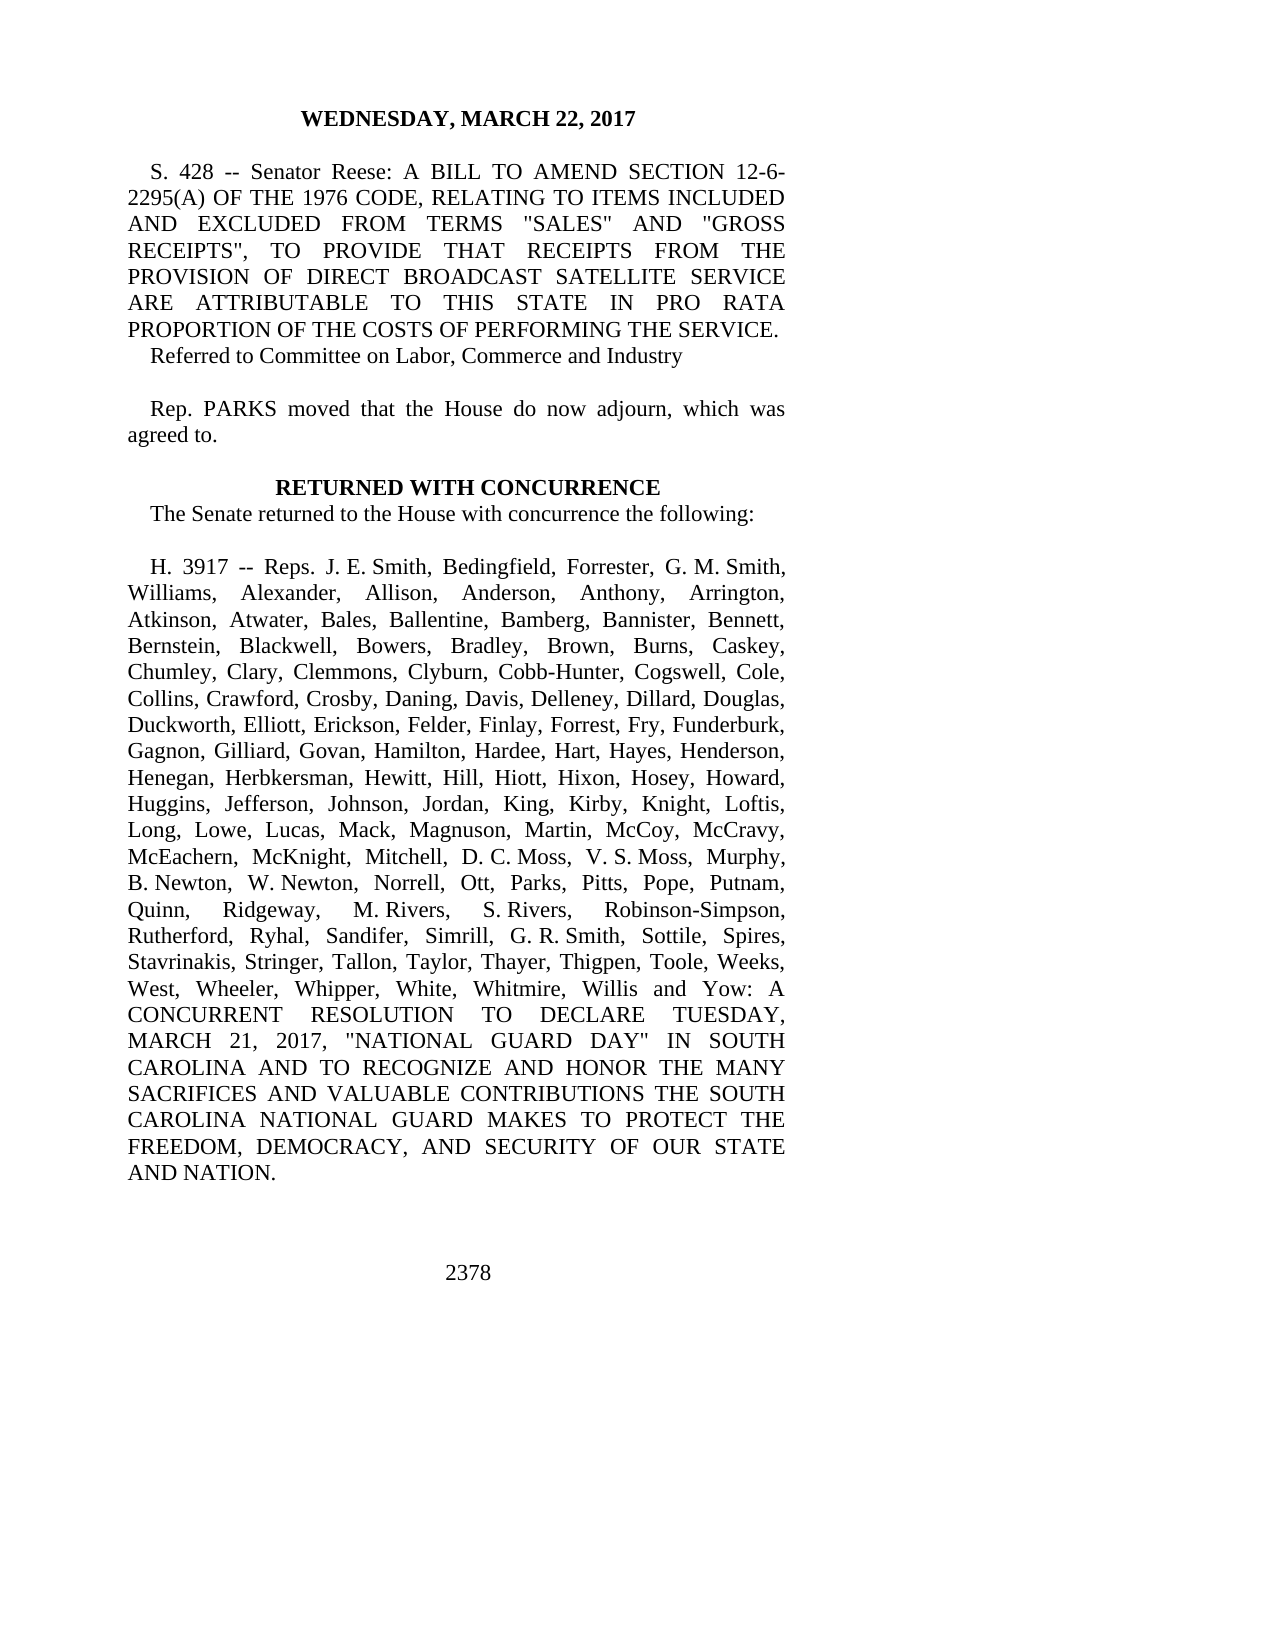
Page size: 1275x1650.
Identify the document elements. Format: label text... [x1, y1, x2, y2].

text Rep. PARKS moved that the House do now adjourn, which was agreed to. [127, 395, 786, 448]
text H. 3917 -- Reps. J. E. Smith, Bedingfield, Forrester, G. M. Smith, Williams, Alexander, Allison, Anderson, Anthony, Arrington, Atkinson, Atwater, Bales, Ballentine, Bamberg, Bannister, Bennett, Bernstein, Blackwell, Bowers, Bradley, Brown, Burns, Caskey, Chumley, Clary, Clemmons, Clyburn, Cobb-Hunter, Cogswell, Cole, Collins, Crawford, Crosby, Daning, Davis, Delleney, Dillard, Douglas, Duckworth, Elliott, Erickson, Felder, Finlay, Forrest, Fry, Funderburk, Gagnon, Gilliard, Govan, Hamilton, Hardee, Hart, Hayes, Henderson, Henegan, Herbkersman, Hewitt, Hill, Hiott, Hixon, Hosey, Howard, Huggins, Jefferson, Johnson, Jordan, King, Kirby, Knight, Loftis, Long, Lowe, Lucas, Mack, Magnuson, Martin, McCoy, McCravy, McEachern, McKnight, Mitchell, D. C. Moss, V. S. Moss, Murphy, B. Newton, W. Newton, Norrell, Ott, Parks, Pitts, Pope, Putnam, Quinn, Ridgeway, M. Rivers, S. Rivers, Robinson-Simpson, Rutherford, Ryhal, Sandifer, Simrill, G. R. Smith, Sottile, Spires, Stavrinakis, Stringer, Tallon, Taylor, Thayer, Thigpen, Toole, Weeks, West, Wheeler, Whipper, White, Whitmire, Willis and Yow: A CONCURRENT RESOLUTION TO DECLARE TUESDAY, MARCH 21, 2017, "NATIONAL GUARD DAY" IN SOUTH CAROLINA AND TO RECOGNIZE AND HONOR THE MANY SACRIFICES AND VALUABLE CONTRIBUTIONS THE SOUTH CAROLINA NATIONAL GUARD MAKES TO PROTECT THE FREEDOM, DEMOCRACY, AND SECURITY OF OUR STATE AND NATION. [127, 553, 786, 1186]
text S. 428 -- Senator Reese: A BILL TO AMEND SECTION 12-6-2295(A) OF THE 1976 CODE, RELATING TO ITEMS INCLUDED AND EXCLUDED FROM TERMS "SALES" AND "GROSS RECEIPTS", TO PROVIDE THAT RECEIPTS FROM THE PROVISION OF DIRECT BROADCAST SATELLITE SERVICE ARE ATTRIBUTABLE TO THIS STATE IN PRO RATA PROPORTION OF THE COSTS OF PERFORMING THE SERVICE. [127, 158, 786, 342]
text Referred to Committee on Labor, Commerce and Industry [127, 342, 786, 368]
text The Senate returned to the House with concurrence the following: [127, 500, 786, 527]
text RETURNED WITH CONCURRENCE [127, 474, 786, 500]
